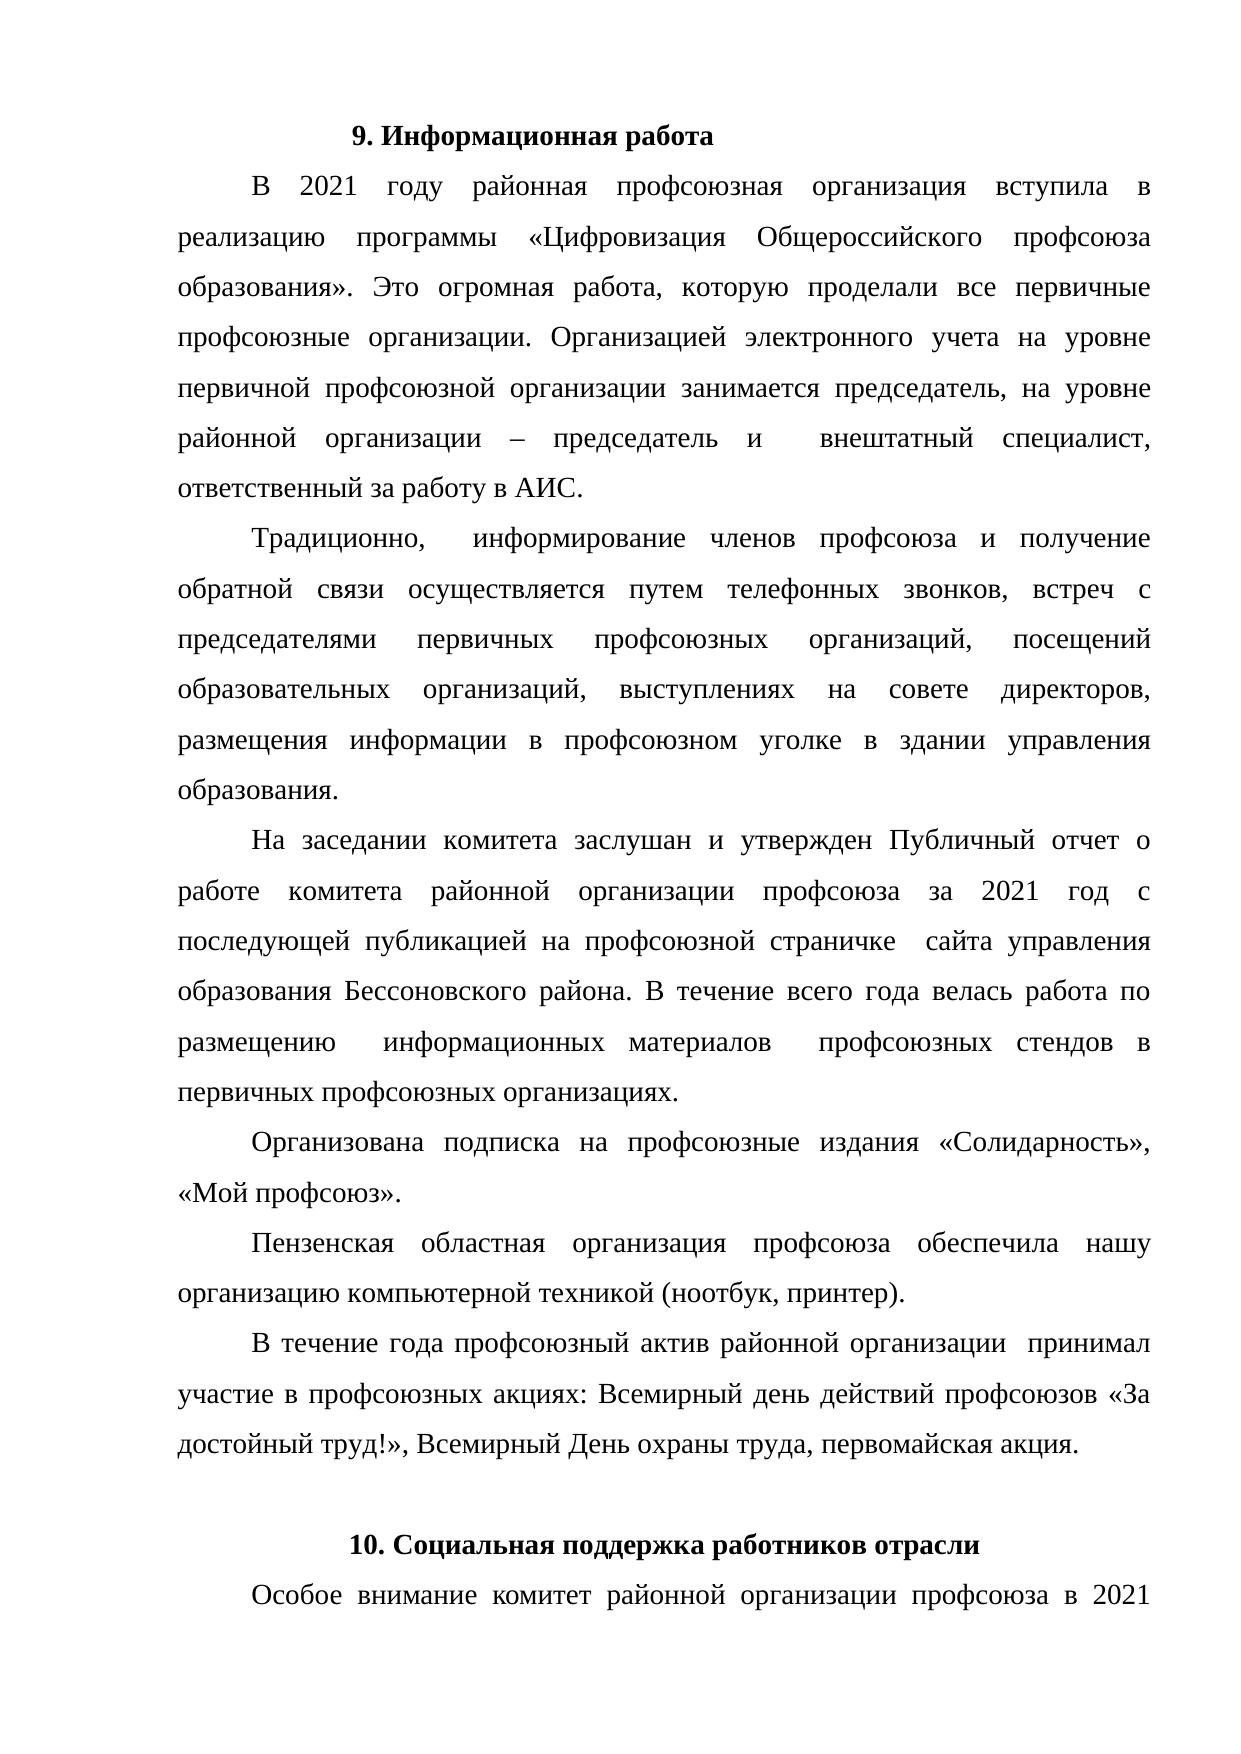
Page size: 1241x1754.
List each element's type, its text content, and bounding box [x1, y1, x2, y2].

text Пензенская областная организация профсоюза обеспечила нашу организацию компьютерной техникой (ноотбук, принтер). [177, 1225, 1152, 1309]
text Организована подписка на профсоюзные издания «Солидарность», «Мой профсоюз». [177, 1124, 1152, 1208]
text В течение года профсоюзный актив районной организации принимал участие в профсоюзных акциях: Всемирный день действий профсоюзов «За достойный труд!», Всемирный День охраны труда, первомайская акция. [177, 1326, 1152, 1460]
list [177, 1577, 1152, 1611]
text В 2021 году районная профсоюзная организация вступила в реализацию программы «Цифровизация Общероссийского профсоюза образования». Это огромная работа, которую проделали все первичные профсоюзные организации. Организацией электронного учета на уровне первичной профсоюзной организации занимается председатель, на уровне районной организации – председатель и внештатный специалист, ответственный за работу в АИС. [177, 168, 1152, 504]
text Традиционно, информирование членов профсоюза и получение обратной связи осуществляется путем телефонных звонков, встреч с председателями первичных профсоюзных организаций, посещений образовательных организаций, выступлениях на совете директоров, размещения информации в профсоюзном уголке в здании управления образования. [177, 521, 1152, 806]
list 9. Информационная работа [177, 118, 1152, 152]
list 10. Социальная поддержка работников отрасли [177, 1527, 1152, 1560]
text На заседании комитета заслушан и утвержден Публичный отчет о работе комитета районной организации профсоюза за 2021 год с последующей публикацией на профсоюзной страничке сайта управления образования Бессоновского района. В течение всего года велась работа по размещению информационных материалов профсоюзных стендов в первичных профсоюзных организациях. [177, 822, 1152, 1108]
